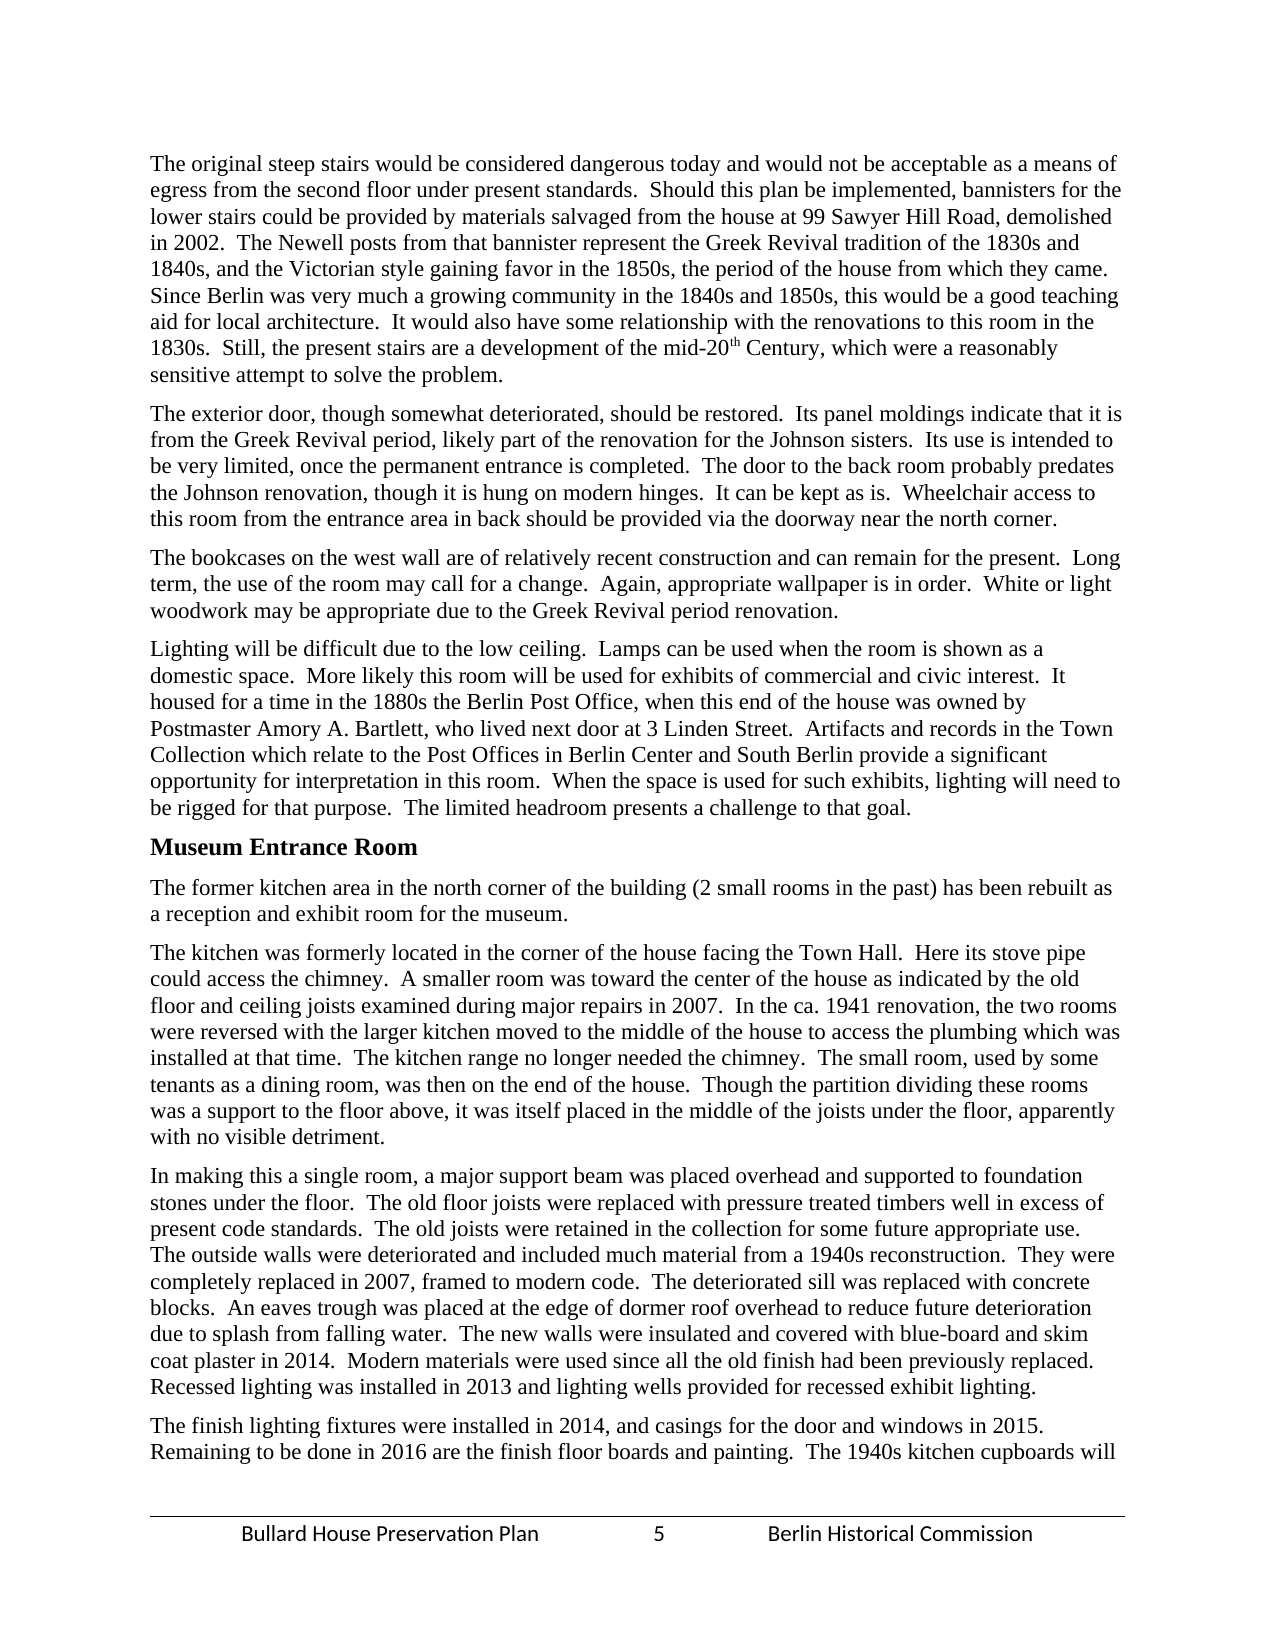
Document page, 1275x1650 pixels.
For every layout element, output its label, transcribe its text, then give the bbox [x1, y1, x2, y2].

text The former kitchen area in the north corner of the building (2 small rooms in the past) has been rebuilt as a reception and exhibit room for the museum. [150, 874, 1125, 926]
text The bookcases on the west wall are of relatively recent construction and can remain for the present. Long term, the use of the room may call for a change. Again, appropriate wallpaper is in order. White or light woodwork may be appropriate due to the Greek Revival period renovation. [150, 544, 1125, 623]
text Museum Entrance Room [150, 832, 1125, 861]
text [150, 150, 1125, 387]
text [150, 1412, 1125, 1465]
text In making this a single room, a major support beam was placed overhead and supported to foundation stones under the floor. The old floor joists were replaced with pressure treated timbers well in excess of present code standards. The old joists were retained in the collection for some future appropriate use. The outside walls were deteriorated and included much material from a 1940s reconstruction. They were completely replaced in 2007, framed to modern code. The deteriorated sill was replaced with concrete blocks. An eaves trough was placed at the edge of dormer roof overhead to reduce future deterioration due to splash from falling water. The new walls were insulated and covered with blue-board and skim coat plaster in 2014. Modern materials were used since all the old finish had been previously replaced. Recessed lighting was installed in 2013 and lighting wells provided for recessed exhibit lighting. [150, 1162, 1125, 1399]
text The kitchen was formerly located in the corner of the house facing the Town Hall. Here its stove pipe could access the chimney. A smaller room was toward the center of the house as indicated by the old floor and ceiling joists examined during major repairs in 2007. In the ca. 1941 renovation, the two rooms were reversed with the larger kitchen moved to the middle of the house to access the plumbing which was installed at that time. The kitchen range no longer needed the chimney. The small room, used by some tenants as a dining room, was then on the end of the house. Though the partition dividing these rooms was a support to the floor above, it was itself placed in the middle of the joists under the floor, apparently with no visible detriment. [150, 939, 1125, 1150]
text Lighting will be difficult due to the low ceiling. Lamps can be used when the room is shown as a domestic space. More likely this room will be used for exhibits of commercial and civic interest. It housed for a time in the 1880s the Berlin Post Office, when this end of the house was owned by Postmaster Amory A. Bartlett, who lived next door at 3 Linden Street. Artifacts and records in the Town Collection which relate to the Post Offices in Berlin Center and South Berlin provide a significant opportunity for interpretation in this room. When the space is used for such exhibits, lighting will need to be rigged for that purpose. The limited headroom presents a challenge to that goal. [150, 636, 1125, 820]
text The exterior door, though somewhat deteriorated, should be restored. Its panel moldings indicate that it is from the Greek Revival period, likely part of the renovation for the Johnson sisters. Its use is intended to be very limited, once the permanent entrance is completed. The door to the back room probably predates the Johnson renovation, though it is hung on modern hinges. It can be kept as is. Wheelchair access to this room from the entrance area in back should be provided via the doorway near the north corner. [150, 400, 1125, 531]
